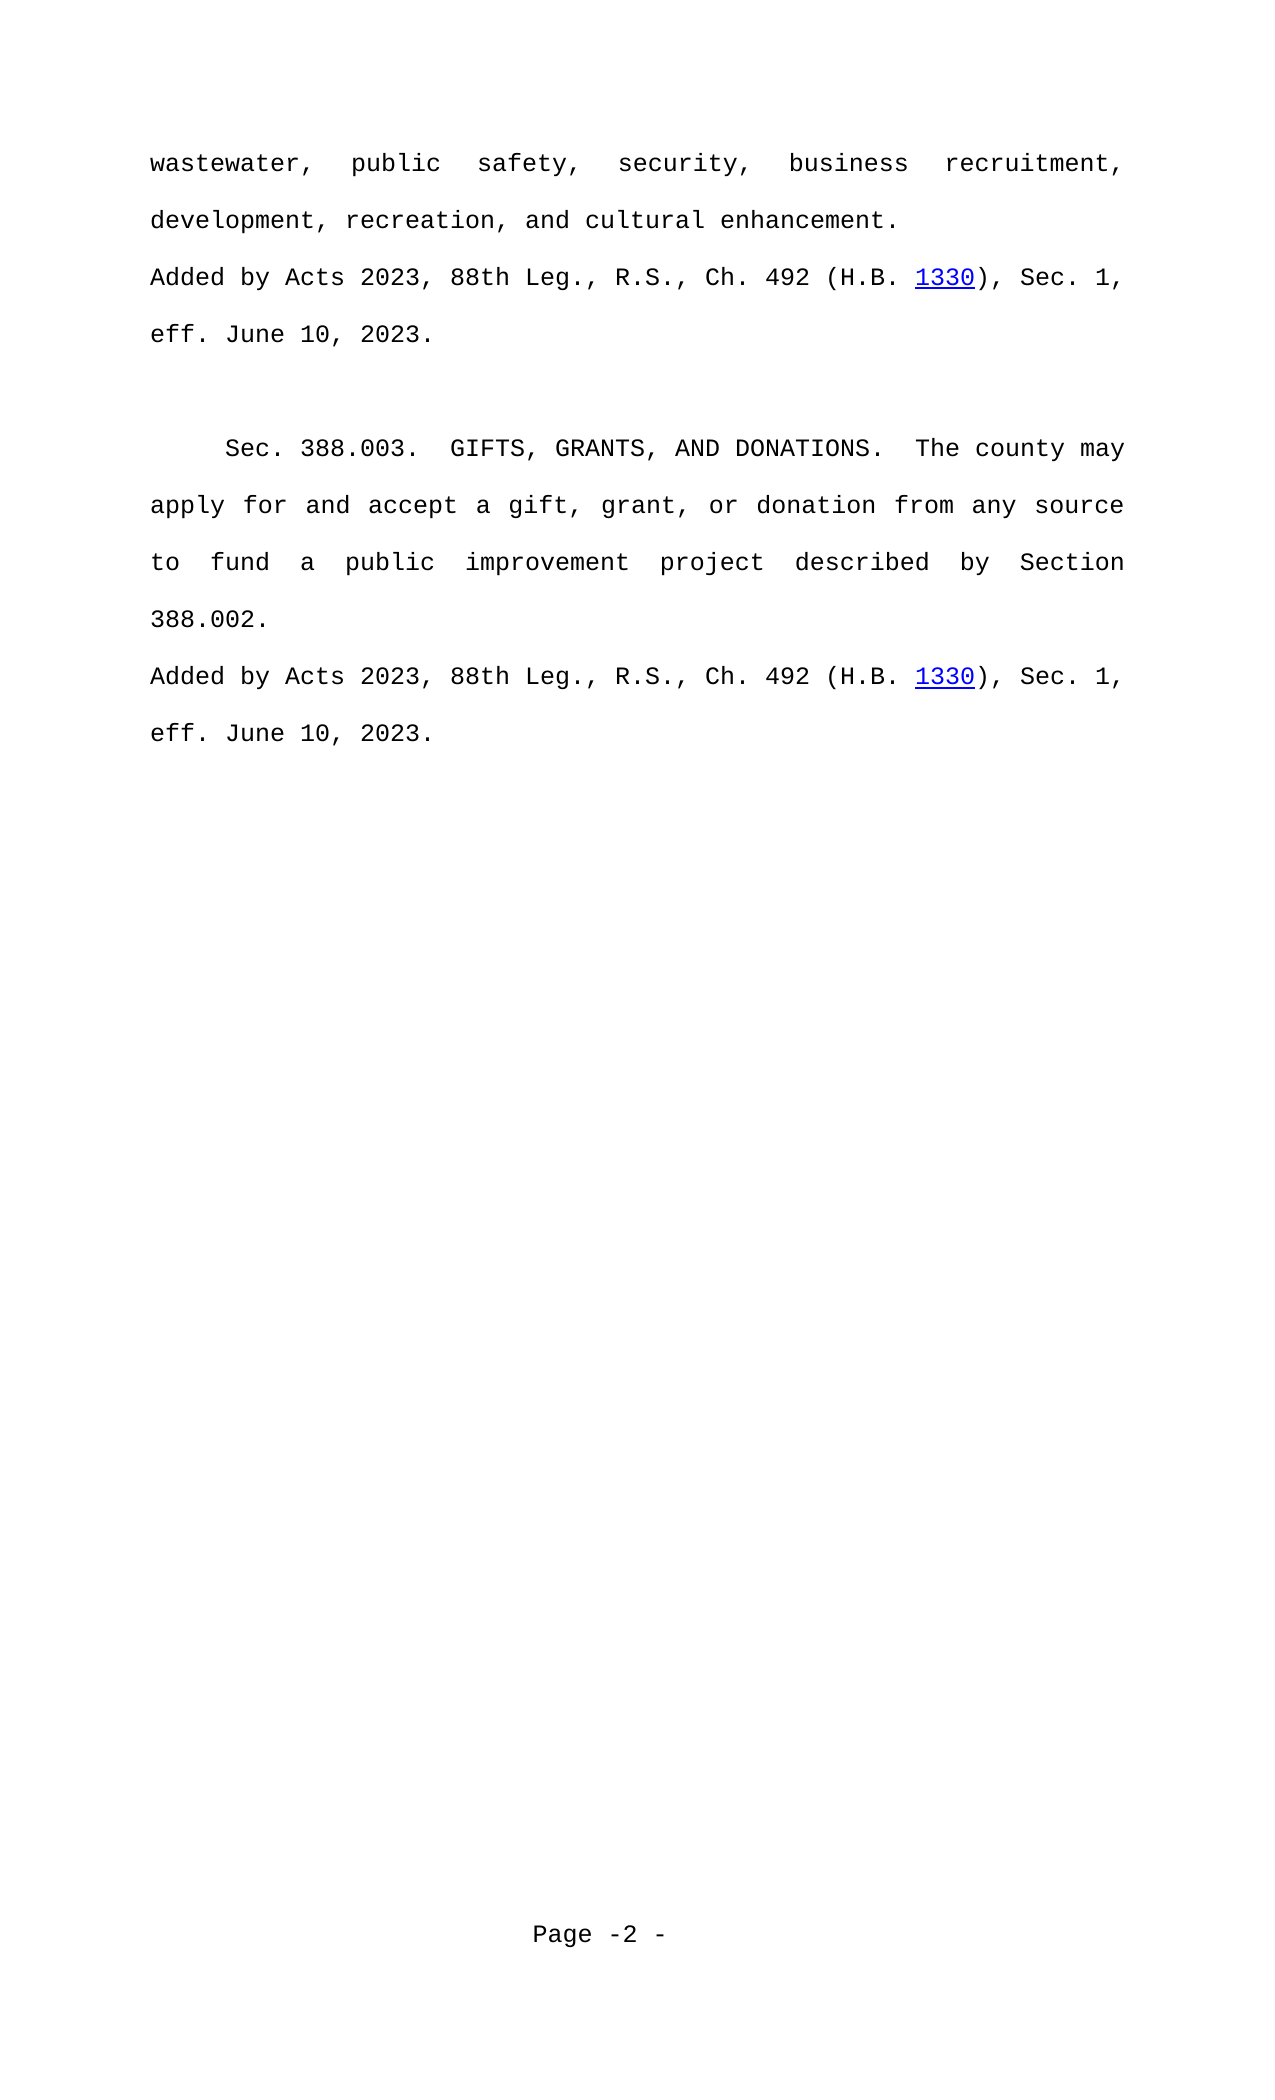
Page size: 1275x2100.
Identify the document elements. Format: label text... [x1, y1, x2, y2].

text Sec. 388.003. GIFTS, GRANTS, AND DONATIONS. The county may apply for and accept a gift, grant, or donation from any source to fund a public improvement project described by Section 388.002. [150, 435, 1125, 635]
text Added by Acts 2023, 88th Leg., R.S., Ch. 492 (H.B. 1330), Sec. 1, eff. June 10, 2023. [150, 264, 1125, 350]
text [150, 150, 1125, 236]
text Added by Acts 2023, 88th Leg., R.S., Ch. 492 (H.B. 1330), Sec. 1, eff. June 10, 2023. [150, 664, 1125, 749]
